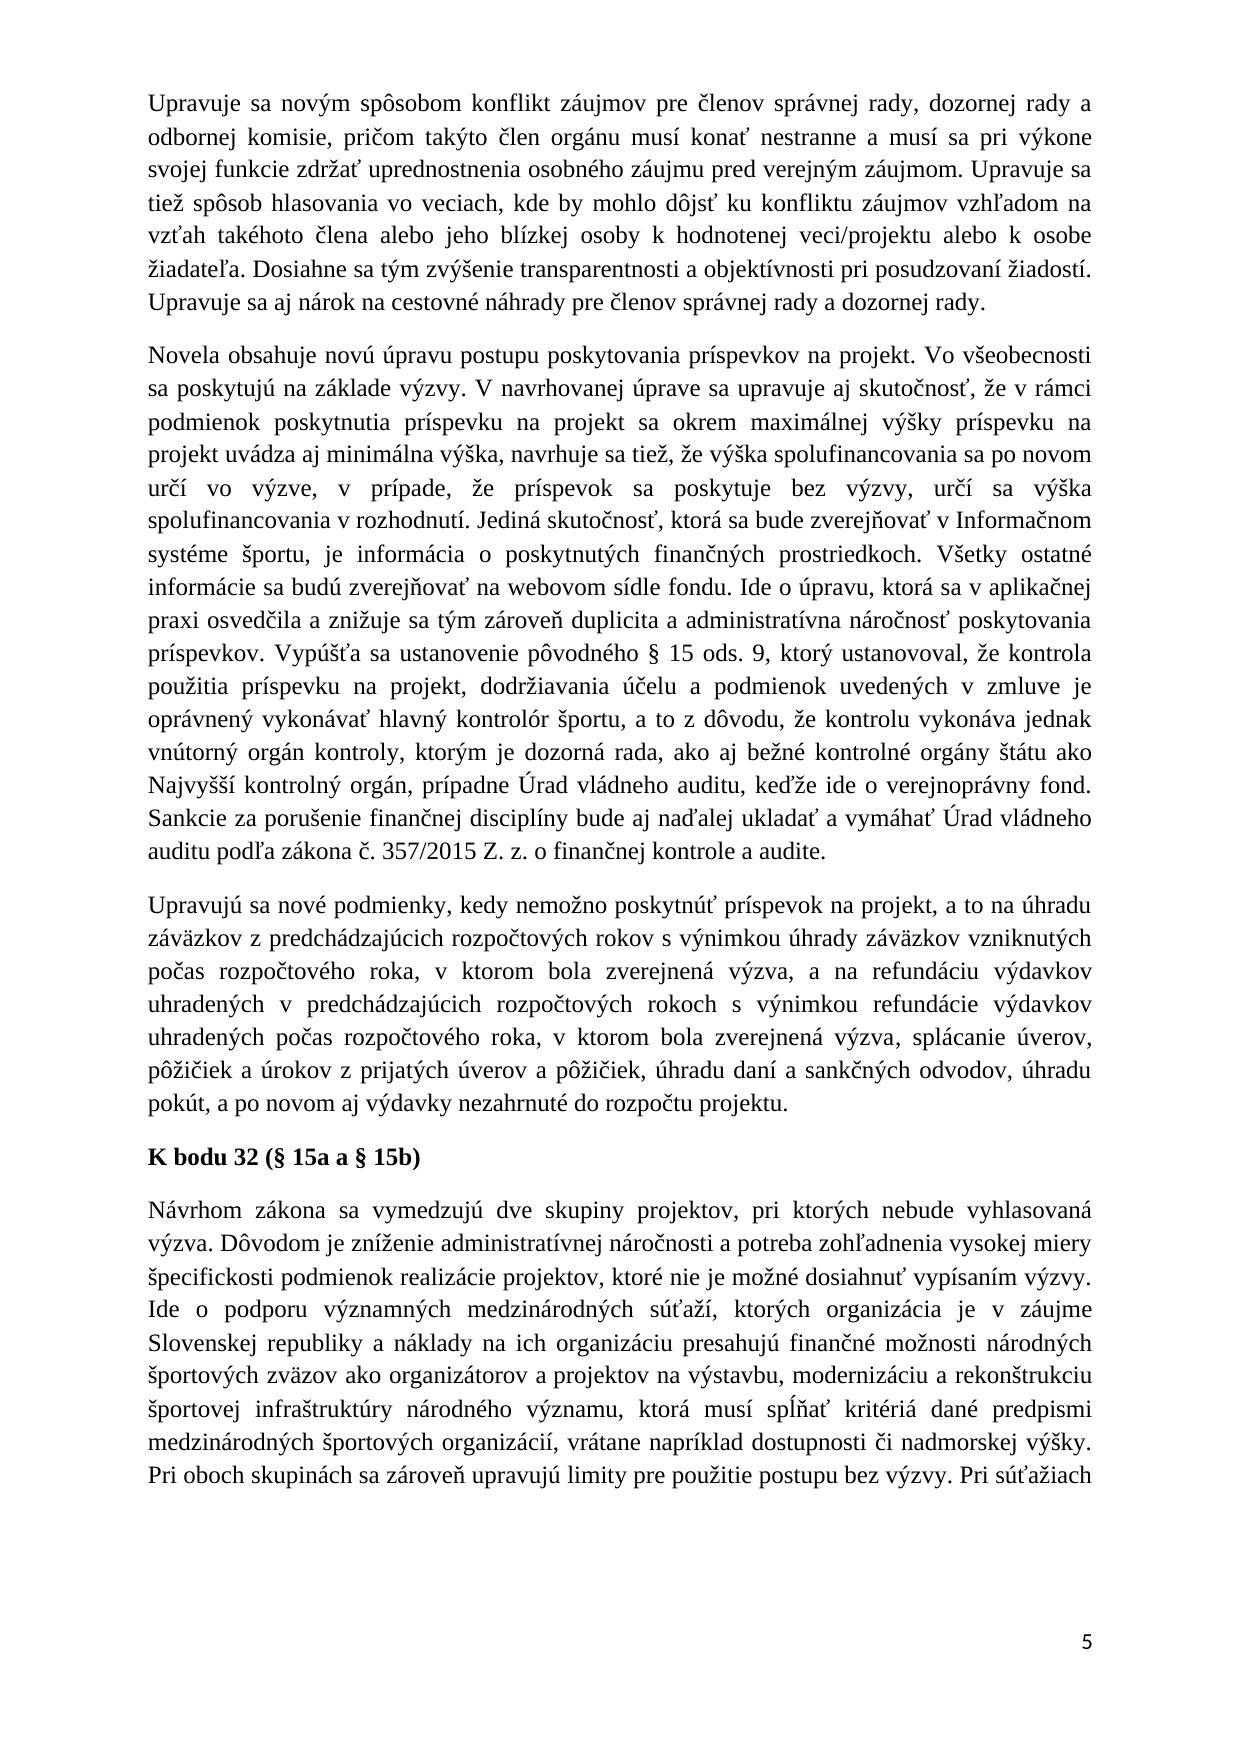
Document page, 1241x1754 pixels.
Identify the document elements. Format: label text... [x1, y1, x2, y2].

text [148, 1196, 1093, 1488]
text Novela obsahuje novú úpravu postupu poskytovania príspevkov na projekt. Vo všeobecnosti sa poskytujú na základe výzvy. V navrhovanej úprave sa upravuje aj skutočnosť, že v rámci podmienok poskytnutia príspevku na projekt sa okrem maximálnej výšky príspevku na projekt uvádza aj minimálna výška, navrhuje sa tiež, že výška spolufinancovania sa po novom určí vo výzve, v prípade, že príspevok sa poskytuje bez výzvy, určí sa výška spolufinancovania v rozhodnutí. Jediná skutočnosť, ktorá sa bude zverejňovať v Informačnom systéme športu, je informácia o poskytnutých finančných prostriedkoch. Všetky ostatné informácie sa budú zverejňovať na webovom sídle fondu. Ide o úpravu, ktorá sa v aplikačnej praxi osvedčila a znižuje sa tým zároveň duplicita a administratívna náročnosť poskytovania príspevkov. Vypúšťa sa ustanovenie pôvodného § 15 ods. 9, ktorý ustanovoval, že kontrola použitia príspevku na projekt, dodržiavania účelu a podmienok uvedených v zmluve je oprávnený vykonávať hlavný kontrolór športu, a to z dôvodu, že kontrolu vykonáva jednak vnútorný orgán kontroly, ktorým je dozorná rada, ako aj bežné kontrolné orgány štátu ako Najvyšší kontrolný orgán, prípadne Úrad vládneho auditu, keďže ide o verejnoprávny fond. Sankcie za porušenie finančnej disciplíny bude aj naďalej ukladať a vymáhať Úrad vládneho auditu podľa zákona č. 357/2015 Z. z. o finančnej kontrole a audite. [148, 341, 1093, 864]
text K bodu 32 (§ 15a a § 15b) [148, 1142, 1093, 1170]
text Upravujú sa nové podmienky, kedy nemožno poskytnúť príspevok na projekt, a to na úhradu záväzkov z predchádzajúcich rozpočtových rokov s výnimkou úhrady záväzkov vzniknutých počas rozpočtového roka, v ktorom bola zverejnená výzva, a na refundáciu výdavkov uhradených v predchádzajúcich rozpočtových rokoch s výnimkou refundácie výdavkov uhradených počas rozpočtového roka, v ktorom bola zverejnená výzva, splácanie úverov, pôžičiek a úrokov z prijatých úverov a pôžičiek, úhradu daní a sankčných odvodov, úhradu pokút, a po novom aj výdavky nezahrnuté do rozpočtu projektu. [148, 890, 1093, 1117]
text Upravuje sa novým spôsobom konflikt záujmov pre členov správnej rady, dozornej rady a odbornej komisie, pričom takýto člen orgánu musí konať nestranne a musí sa pri výkone svojej funkcie zdržať uprednostnenia osobného záujmu pred verejným záujmom. Upravuje sa tiež spôsob hlasovania vo veciach, kde by mohlo dôjsť ku konfliktu záujmov vzhľadom na vzťah takéhoto člena alebo jeho blízkej osoby k hodnotenej veci/projektu alebo k osobe žiadateľa. Dosiahne sa tým zvýšenie transparentnosti a objektívnosti pri posudzovaní žiadostí. Upravuje sa aj nárok na cestovné náhrady pre členov správnej rady a dozornej rady. [148, 88, 1093, 315]
